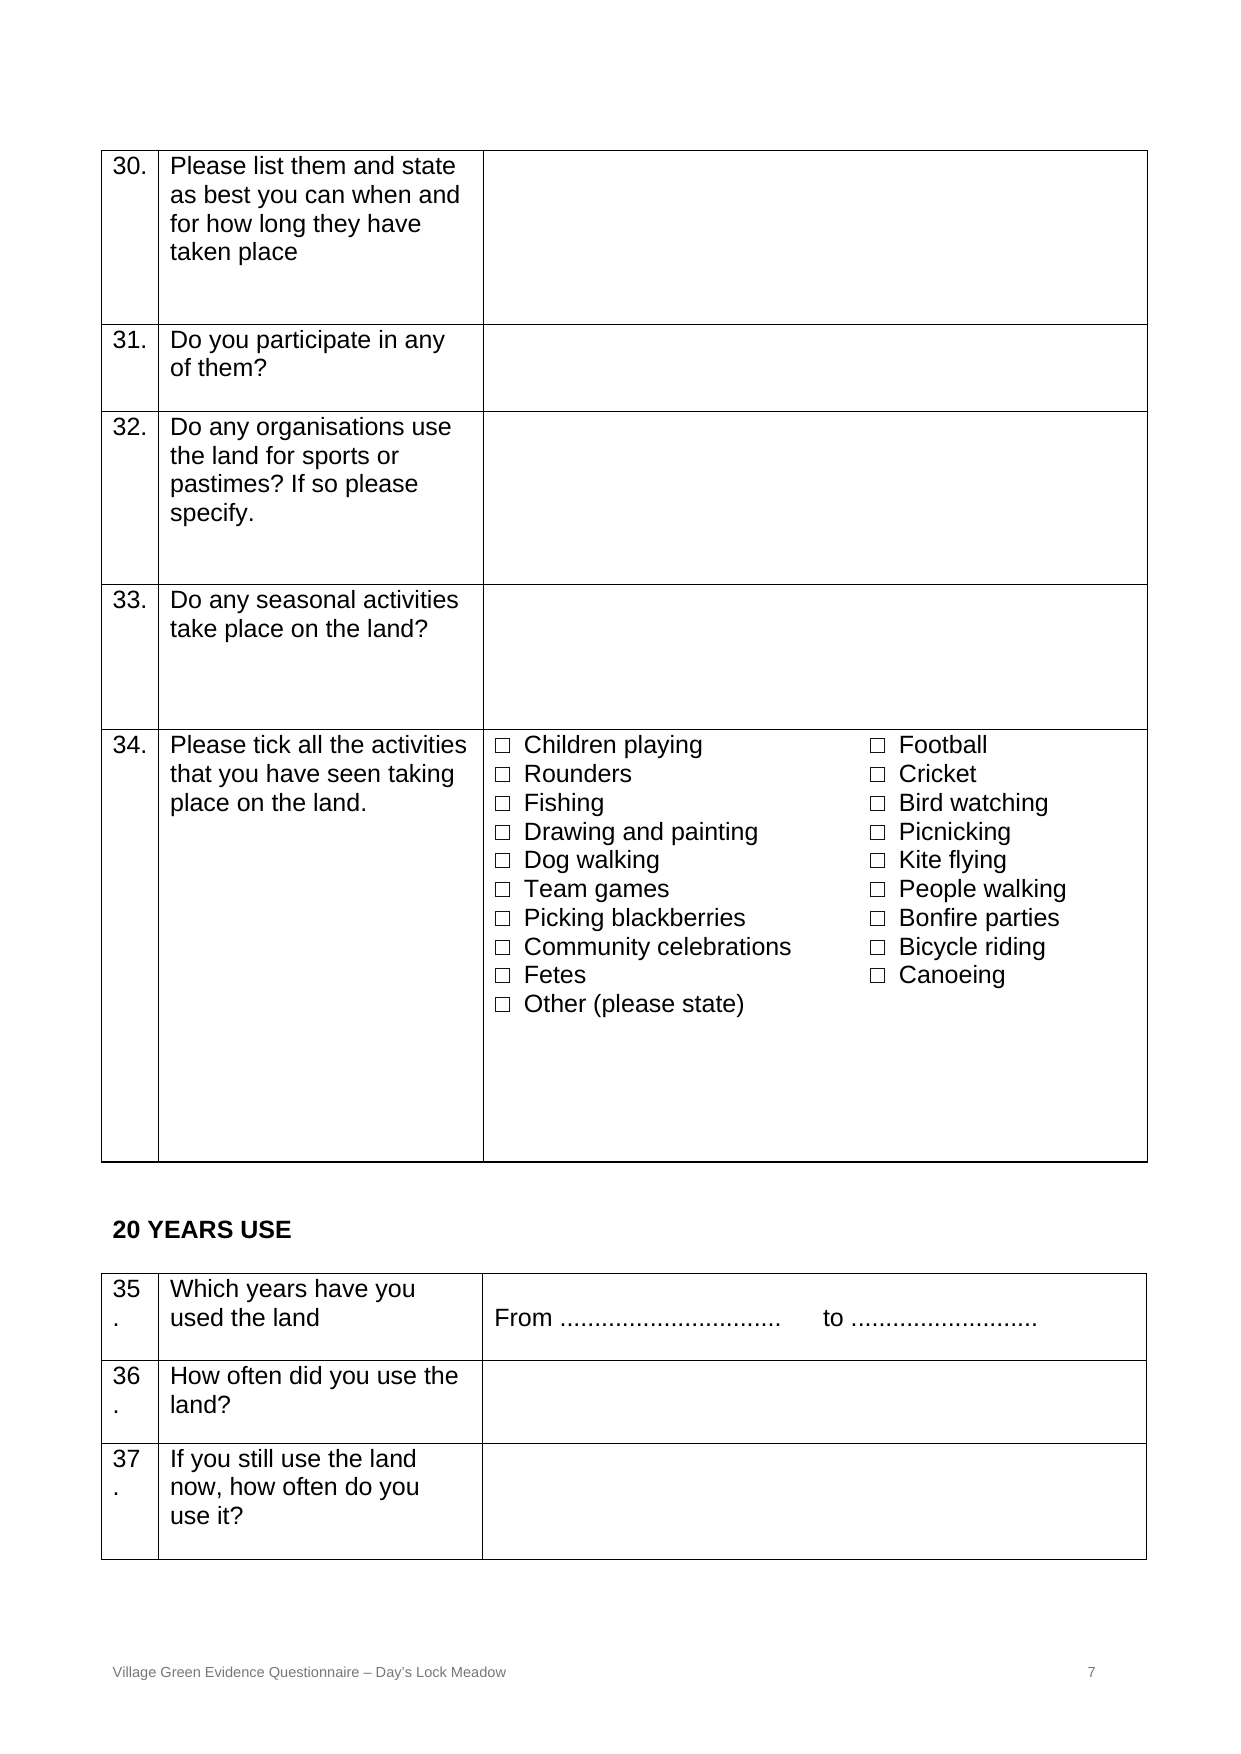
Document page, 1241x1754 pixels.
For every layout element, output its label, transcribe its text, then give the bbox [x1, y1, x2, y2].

table_cell [483, 1444, 1146, 1558]
table_cell □ Children playing □ Football □ Rounders □ Cricket □ Fishing □ Bird watching □ Drawing and painting □ Picnicking □ Dog walking □ Kite flying □ Team games □ People walking □ Picking blackberries □ Bonfire parties □ Community celebrations □ Bicycle riding □ Fetes □ Canoeing □ Other (please state) [484, 730, 1147, 1161]
table_cell [484, 585, 1147, 729]
table_cell Do you participate in any of them? [159, 325, 483, 411]
table_cell 33. [102, 585, 158, 729]
table_cell 34. [102, 730, 158, 1161]
table_cell Please list them and state as best you can when and for how long they have taken place [159, 151, 483, 323]
table_cell 31. [102, 325, 158, 411]
table_cell Do any seasonal activities take place on the land? [159, 585, 483, 729]
text 20 YEARS USE [112, 1215, 1128, 1244]
table_cell 30. [102, 151, 158, 323]
table_cell Please tick all the activities that you have seen taking place on the land. [159, 730, 483, 1161]
table_cell 37. [102, 1444, 158, 1558]
table_header From ................................ to ........................... [483, 1274, 1146, 1360]
table_cell 36. [102, 1361, 158, 1442]
table_header Which years have you used the land [159, 1274, 482, 1360]
table_cell How often did you use the land? [159, 1361, 482, 1442]
table_cell [484, 151, 1147, 323]
table_cell [483, 1361, 1146, 1442]
table_cell [484, 325, 1147, 411]
table_cell 32. [102, 412, 158, 584]
table_header 35. [102, 1274, 158, 1360]
table_cell If you still use the land now, how often do you use it? [159, 1444, 482, 1558]
table_cell [484, 412, 1147, 584]
table_cell Do any organisations use the land for sports or pastimes? If so please specify. [159, 412, 483, 584]
